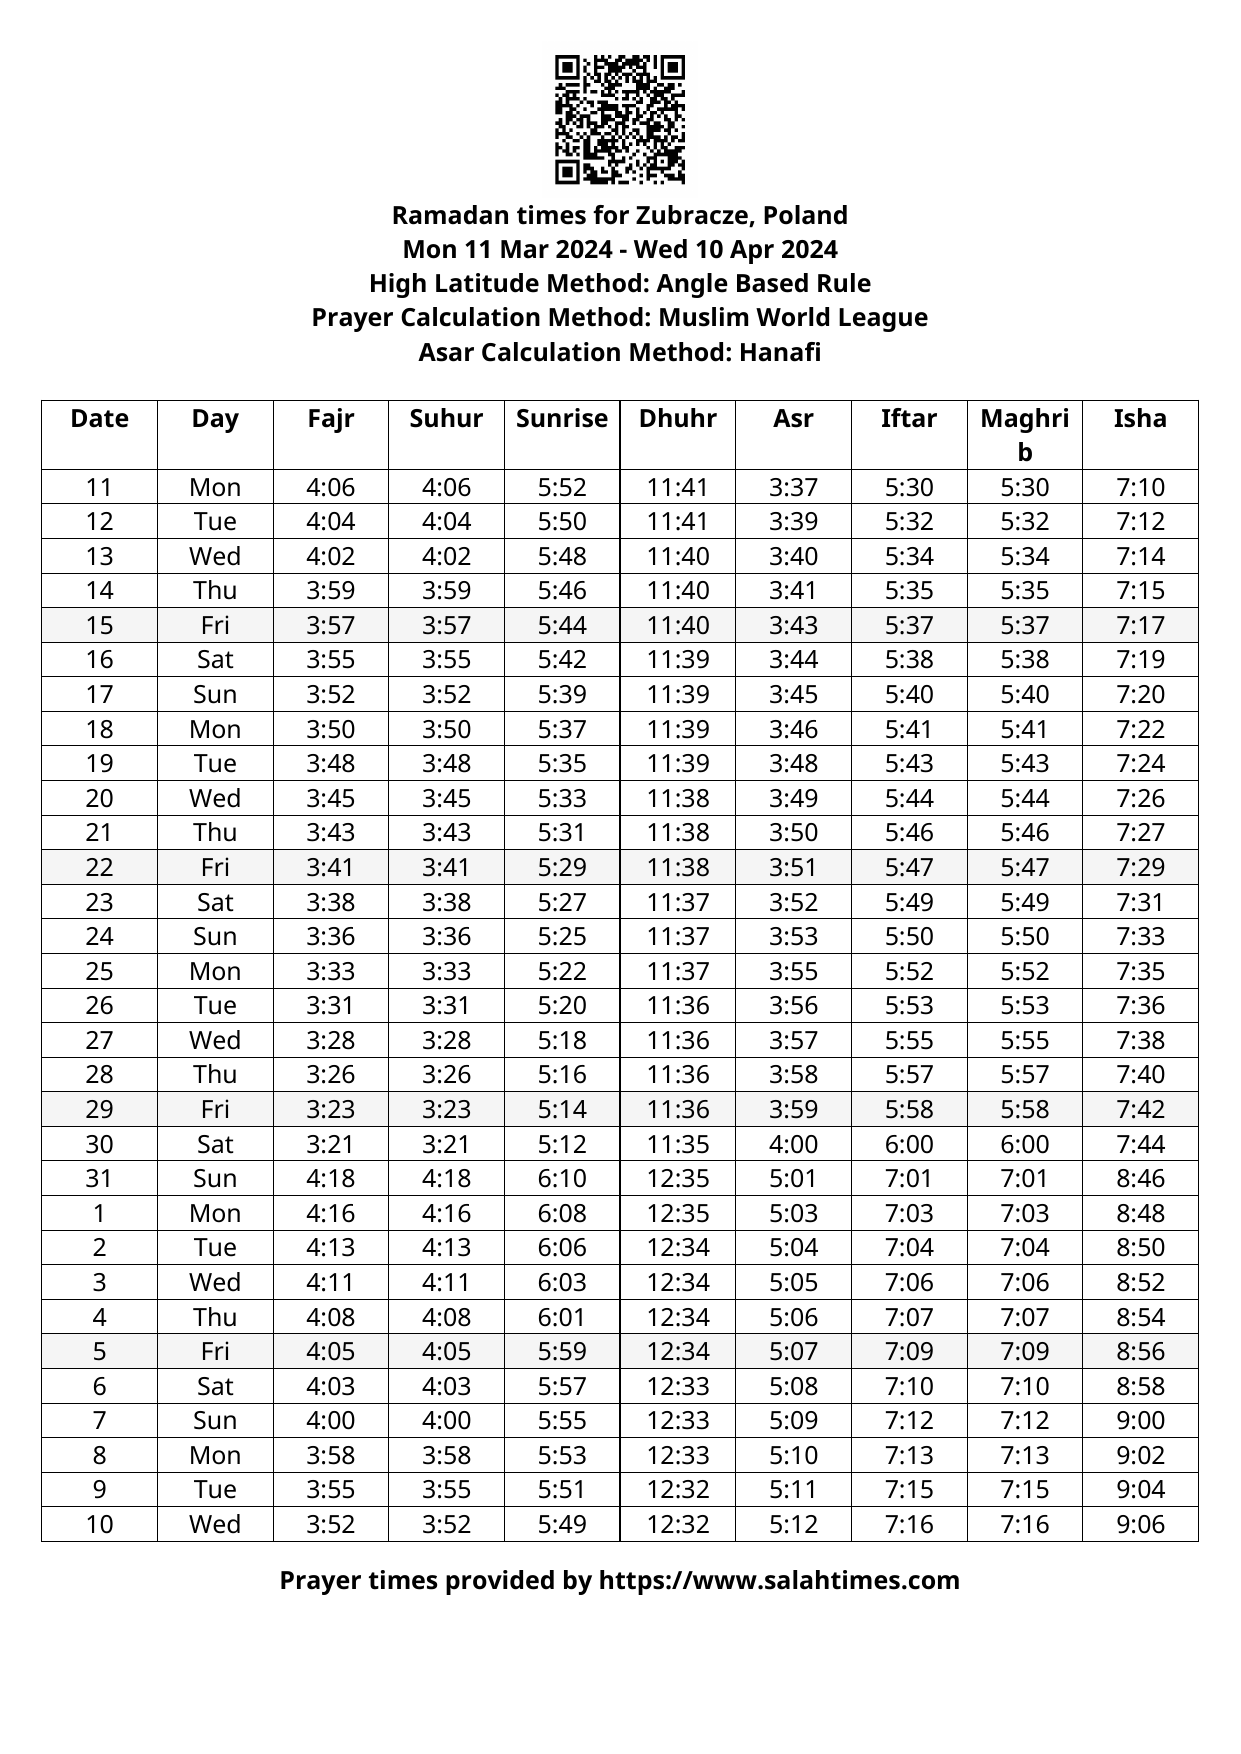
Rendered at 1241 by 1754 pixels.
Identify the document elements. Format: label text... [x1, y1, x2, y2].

table_cell 3:49 [736, 781, 851, 814]
table_cell 12:34 [621, 1334, 735, 1368]
table_cell Fri [158, 1334, 273, 1368]
table_cell 3:28 [389, 1023, 504, 1057]
table_cell 5:32 [852, 504, 967, 538]
table_cell 3:56 [736, 989, 851, 1022]
table_cell 3:21 [274, 1127, 388, 1160]
table_cell 5:44 [505, 608, 619, 642]
table_cell 3:57 [736, 1023, 851, 1057]
table_cell Tue [158, 1231, 273, 1264]
table_cell 7 [42, 1404, 157, 1437]
table_cell 12:34 [621, 1300, 735, 1333]
table_cell 4:08 [389, 1300, 504, 1333]
table_cell 3:45 [274, 781, 388, 814]
table_cell 4:05 [274, 1334, 388, 1368]
table_cell 5:04 [736, 1231, 851, 1264]
table_cell 3:59 [274, 574, 388, 607]
table_cell 5:35 [505, 746, 619, 780]
table_cell Mon [158, 1438, 273, 1472]
table_cell 20 [42, 781, 157, 814]
table_cell 5:47 [852, 850, 967, 884]
table_cell 3:37 [736, 470, 851, 503]
table_cell 5:47 [968, 850, 1082, 884]
table_cell Sun [158, 677, 273, 711]
table_cell 5:31 [505, 816, 619, 849]
table_cell 5:25 [505, 919, 619, 953]
table_cell 12 [42, 504, 157, 538]
table_cell 5:35 [852, 574, 967, 607]
table_cell 5:35 [968, 574, 1082, 607]
table_cell 5:52 [505, 470, 619, 503]
text Ramadan times for Zubracze, Poland [42, 198, 1198, 232]
table_cell 5:30 [968, 470, 1082, 503]
table_cell 4:05 [389, 1334, 504, 1368]
table_cell 7:04 [852, 1231, 967, 1264]
table_cell 5:58 [968, 1092, 1082, 1126]
table_cell 7:19 [1083, 643, 1198, 676]
table_cell 7:07 [968, 1300, 1082, 1333]
table_cell 3:43 [736, 608, 851, 642]
table_cell 3:59 [389, 574, 504, 607]
table_cell Mon [158, 1196, 273, 1229]
table_cell 4:04 [274, 504, 388, 538]
table_cell 5:38 [852, 643, 967, 676]
table_cell 5:55 [968, 1023, 1082, 1057]
table_cell 8:46 [1083, 1161, 1198, 1195]
table_cell 11:38 [621, 850, 735, 884]
table_cell Sat [158, 885, 273, 918]
table_cell 5:46 [968, 816, 1082, 849]
table_cell 7:38 [1083, 1023, 1198, 1057]
table_cell 5:07 [736, 1334, 851, 1368]
table_cell 4:02 [389, 539, 504, 572]
table_cell 1 [42, 1196, 157, 1229]
text High Latitude Method: Angle Based Rule [42, 266, 1198, 300]
table_header Maghrib [968, 401, 1082, 469]
table_cell 7:17 [1083, 608, 1198, 642]
table_cell 12:33 [621, 1369, 735, 1402]
table_cell 3:26 [274, 1058, 388, 1091]
table_cell 23 [42, 885, 157, 918]
table_cell Mon [158, 712, 273, 745]
table_cell 7:04 [968, 1231, 1082, 1264]
table_cell 8:52 [1083, 1265, 1198, 1299]
table_cell 13 [42, 539, 157, 572]
table_header Iftar [852, 401, 967, 469]
table_cell 7:03 [852, 1196, 967, 1229]
table_cell 5:37 [505, 712, 619, 745]
table_cell 8:56 [1083, 1334, 1198, 1368]
table_cell Fri [158, 1092, 273, 1126]
table_cell 5:18 [505, 1023, 619, 1057]
table_cell 5:32 [968, 504, 1082, 538]
table_cell 3:43 [389, 816, 504, 849]
table_cell 5:01 [736, 1161, 851, 1195]
table_cell 17 [42, 677, 157, 711]
table_cell Wed [158, 1023, 273, 1057]
table_cell 3:55 [389, 1473, 504, 1506]
table_cell 18 [42, 712, 157, 745]
table_cell 5:43 [852, 746, 967, 780]
table_cell 30 [42, 1127, 157, 1160]
table_cell 3:33 [274, 954, 388, 987]
table_cell 12:34 [621, 1231, 735, 1264]
table_cell 7:09 [968, 1334, 1082, 1368]
table_cell Tue [158, 746, 273, 780]
table_cell 11:36 [621, 1058, 735, 1091]
table_cell 5:41 [968, 712, 1082, 745]
table_cell Thu [158, 816, 273, 849]
table_cell 7:16 [968, 1507, 1082, 1541]
table_header Asr [736, 401, 851, 469]
picture [542, 41, 699, 198]
table_cell 19 [42, 746, 157, 780]
table_cell 5:05 [736, 1265, 851, 1299]
table_cell 3:43 [274, 816, 388, 849]
table_header Dhuhr [621, 401, 735, 469]
table_cell 5:49 [852, 885, 967, 918]
table_cell 3:40 [736, 539, 851, 572]
table_cell 12:33 [621, 1438, 735, 1472]
table_cell 5:39 [505, 677, 619, 711]
table_cell 3:45 [389, 781, 504, 814]
table_cell 10 [42, 1507, 157, 1541]
table_cell 3:44 [736, 643, 851, 676]
table_cell 5:53 [968, 989, 1082, 1022]
table_cell 12:32 [621, 1473, 735, 1506]
table_cell 11:39 [621, 712, 735, 745]
table_cell 6:03 [505, 1265, 619, 1299]
table_cell 5 [42, 1334, 157, 1368]
table_cell 5:50 [505, 504, 619, 538]
table_cell 3:52 [389, 677, 504, 711]
table_cell 7:09 [852, 1334, 967, 1368]
table_cell 9 [42, 1473, 157, 1506]
table_cell 7:01 [852, 1161, 967, 1195]
table_cell 7:15 [852, 1473, 967, 1506]
table_cell 3:48 [736, 746, 851, 780]
table_cell 3:39 [736, 504, 851, 538]
table_cell 5:58 [852, 1092, 967, 1126]
table_cell 4:00 [389, 1404, 504, 1437]
table_cell 7:15 [968, 1473, 1082, 1506]
table_cell 3:55 [274, 1473, 388, 1506]
table_cell 11:39 [621, 677, 735, 711]
table_cell 31 [42, 1161, 157, 1195]
table_cell 5:37 [968, 608, 1082, 642]
table_cell 5:03 [736, 1196, 851, 1229]
table_cell 9:00 [1083, 1404, 1198, 1437]
table_cell 4:03 [274, 1369, 388, 1402]
table_cell 7:12 [852, 1404, 967, 1437]
table_cell 7:24 [1083, 746, 1198, 780]
table_cell 3:48 [389, 746, 504, 780]
table_cell 4:18 [274, 1161, 388, 1195]
table_cell Thu [158, 574, 273, 607]
table_cell 12:33 [621, 1404, 735, 1437]
table_cell Fri [158, 608, 273, 642]
table_cell 6:08 [505, 1196, 619, 1229]
text Mon 11 Mar 2024 - Wed 10 Apr 2024 [42, 232, 1198, 266]
table_cell 5:57 [968, 1058, 1082, 1091]
table_cell 7:33 [1083, 919, 1198, 953]
table_cell 5:51 [505, 1473, 619, 1506]
table_cell 3:57 [389, 608, 504, 642]
table_cell 5:14 [505, 1092, 619, 1126]
table_cell 3:50 [736, 816, 851, 849]
table_cell 3:55 [736, 954, 851, 987]
table_cell Wed [158, 781, 273, 814]
table_header Day [158, 401, 273, 469]
table_cell Wed [158, 1265, 273, 1299]
table_cell 5:37 [852, 608, 967, 642]
table_cell Tue [158, 989, 273, 1022]
table_cell Sun [158, 1161, 273, 1195]
table_cell 12:35 [621, 1161, 735, 1195]
table_cell 7:15 [1083, 574, 1198, 607]
table_cell 7:26 [1083, 781, 1198, 814]
table_cell 5:40 [968, 677, 1082, 711]
table_cell 5:30 [852, 470, 967, 503]
table_cell 29 [42, 1092, 157, 1126]
table_cell 5:43 [968, 746, 1082, 780]
table_cell 7:10 [968, 1369, 1082, 1402]
table_cell 5:46 [852, 816, 967, 849]
table_cell 5:22 [505, 954, 619, 987]
table_cell 7:35 [1083, 954, 1198, 987]
table_cell 27 [42, 1023, 157, 1057]
table_cell 6:10 [505, 1161, 619, 1195]
table_cell 28 [42, 1058, 157, 1091]
table_cell 21 [42, 816, 157, 849]
table_cell 6:00 [968, 1127, 1082, 1160]
table_cell 7:29 [1083, 850, 1198, 884]
table_cell 4:03 [389, 1369, 504, 1402]
table_cell 3:33 [389, 954, 504, 987]
table_cell Tue [158, 504, 273, 538]
table_cell 11:41 [621, 504, 735, 538]
table_cell 3:58 [389, 1438, 504, 1472]
table_cell 3:53 [736, 919, 851, 953]
table_cell 4:18 [389, 1161, 504, 1195]
table_cell 3:36 [389, 919, 504, 953]
table_cell 11:40 [621, 539, 735, 572]
table_cell 7:10 [1083, 470, 1198, 503]
table_cell 5:09 [736, 1404, 851, 1437]
table_cell 5:53 [852, 989, 967, 1022]
table_cell 22 [42, 850, 157, 884]
table_cell 3:52 [274, 1507, 388, 1541]
table_cell 5:46 [505, 574, 619, 607]
table_cell 16 [42, 643, 157, 676]
table_cell 7:22 [1083, 712, 1198, 745]
table_cell 3:31 [389, 989, 504, 1022]
table_cell 8 [42, 1438, 157, 1472]
table_cell 4 [42, 1300, 157, 1333]
table_cell 5:08 [736, 1369, 851, 1402]
table_cell 5:44 [968, 781, 1082, 814]
table_cell 5:27 [505, 885, 619, 918]
table_cell 5:55 [852, 1023, 967, 1057]
table_cell 11:36 [621, 989, 735, 1022]
table_cell 11:38 [621, 816, 735, 849]
table_cell 4:08 [274, 1300, 388, 1333]
table_cell 7:20 [1083, 677, 1198, 711]
table_cell 5:34 [968, 539, 1082, 572]
table_cell Tue [158, 1473, 273, 1506]
table_cell 7:31 [1083, 885, 1198, 918]
table_cell 7:10 [852, 1369, 967, 1402]
table_cell Mon [158, 954, 273, 987]
table_cell 4:13 [389, 1231, 504, 1264]
table_cell 14 [42, 574, 157, 607]
table_cell 11:41 [621, 470, 735, 503]
table_cell 3:59 [736, 1092, 851, 1126]
table_cell 5:42 [505, 643, 619, 676]
table_cell 3:46 [736, 712, 851, 745]
table_cell 3:50 [274, 712, 388, 745]
table_cell 5:11 [736, 1473, 851, 1506]
table_cell 3:41 [389, 850, 504, 884]
table_cell 11:39 [621, 746, 735, 780]
table_cell 5:12 [505, 1127, 619, 1160]
table_cell 12:34 [621, 1265, 735, 1299]
table_cell 3:23 [389, 1092, 504, 1126]
table_cell 5:06 [736, 1300, 851, 1333]
table_cell Sat [158, 643, 273, 676]
table_cell 7:13 [852, 1438, 967, 1472]
table_cell 5:57 [505, 1369, 619, 1402]
table_cell 5:29 [505, 850, 619, 884]
table_cell 3:52 [274, 677, 388, 711]
table_header Isha [1083, 401, 1198, 469]
table_cell 7:06 [968, 1265, 1082, 1299]
table_cell Sun [158, 1404, 273, 1437]
table_cell 7:40 [1083, 1058, 1198, 1091]
table_cell 11 [42, 470, 157, 503]
table_cell 7:42 [1083, 1092, 1198, 1126]
table_cell 11:40 [621, 608, 735, 642]
table_cell 12:32 [621, 1507, 735, 1541]
table_cell 4:11 [389, 1265, 504, 1299]
table_cell 3:55 [274, 643, 388, 676]
table_cell 4:02 [274, 539, 388, 572]
table_cell 7:07 [852, 1300, 967, 1333]
table_cell 5:49 [968, 885, 1082, 918]
table_cell 9:02 [1083, 1438, 1198, 1472]
table_cell 3:41 [274, 850, 388, 884]
table_cell 5:55 [505, 1404, 619, 1437]
table_cell 3:31 [274, 989, 388, 1022]
table_cell 3:48 [274, 746, 388, 780]
table_cell 8:58 [1083, 1369, 1198, 1402]
table_cell 9:06 [1083, 1507, 1198, 1541]
table_cell 8:50 [1083, 1231, 1198, 1264]
table_cell 7:12 [1083, 504, 1198, 538]
table_cell 3:23 [274, 1092, 388, 1126]
table_cell 26 [42, 989, 157, 1022]
table_cell Wed [158, 1507, 273, 1541]
table_cell 3:28 [274, 1023, 388, 1057]
table_cell 11:35 [621, 1127, 735, 1160]
table_cell 5:38 [968, 643, 1082, 676]
table_cell 3:55 [389, 643, 504, 676]
table_cell Mon [158, 470, 273, 503]
table_cell 25 [42, 954, 157, 987]
table_cell 3:52 [389, 1507, 504, 1541]
table_cell 3:52 [736, 885, 851, 918]
table_cell 7:12 [968, 1404, 1082, 1437]
table_cell 3:38 [389, 885, 504, 918]
table_cell 11:37 [621, 885, 735, 918]
table_cell 5:12 [736, 1507, 851, 1541]
table_cell 7:14 [1083, 539, 1198, 572]
table_cell 6:06 [505, 1231, 619, 1264]
table_cell 3:38 [274, 885, 388, 918]
text Prayer times provided by https://www.salahtimes.com [42, 1563, 1198, 1597]
table_cell 11:39 [621, 643, 735, 676]
table_cell 5:20 [505, 989, 619, 1022]
table_cell 7:06 [852, 1265, 967, 1299]
table_cell 5:50 [852, 919, 967, 953]
table_cell 3:21 [389, 1127, 504, 1160]
text Prayer Calculation Method: Muslim World League [42, 300, 1198, 334]
table_cell 5:41 [852, 712, 967, 745]
table_cell 6:00 [852, 1127, 967, 1160]
table_cell 2 [42, 1231, 157, 1264]
table_cell 4:13 [274, 1231, 388, 1264]
table_cell 4:11 [274, 1265, 388, 1299]
table_cell Fri [158, 850, 273, 884]
table_cell 7:13 [968, 1438, 1082, 1472]
table_cell 4:16 [274, 1196, 388, 1229]
table_cell 5:48 [505, 539, 619, 572]
table_cell 11:38 [621, 781, 735, 814]
table_cell 11:40 [621, 574, 735, 607]
table_cell 4:00 [736, 1127, 851, 1160]
text Asar Calculation Method: Hanafi [42, 334, 1198, 368]
table_cell 4:16 [389, 1196, 504, 1229]
table_cell 5:52 [968, 954, 1082, 987]
table_header Date [42, 401, 157, 469]
table_cell 5:33 [505, 781, 619, 814]
table_cell 3 [42, 1265, 157, 1299]
table_cell Thu [158, 1058, 273, 1091]
table_cell Wed [158, 539, 273, 572]
table_cell 7:16 [852, 1507, 967, 1541]
table_cell 7:36 [1083, 989, 1198, 1022]
table_cell 3:50 [389, 712, 504, 745]
table_cell 7:01 [968, 1161, 1082, 1195]
table_cell 5:52 [852, 954, 967, 987]
table_header Suhur [389, 401, 504, 469]
table_cell 4:04 [389, 504, 504, 538]
table_cell Thu [158, 1300, 273, 1333]
table_header Fajr [274, 401, 388, 469]
table_cell 9:04 [1083, 1473, 1198, 1506]
table_cell 12:35 [621, 1196, 735, 1229]
table_cell Sun [158, 919, 273, 953]
table_cell 3:45 [736, 677, 851, 711]
table_cell 3:57 [274, 608, 388, 642]
table_cell 5:59 [505, 1334, 619, 1368]
table_cell 4:06 [389, 470, 504, 503]
table_header Sunrise [505, 401, 619, 469]
table_cell 5:44 [852, 781, 967, 814]
table_cell 8:48 [1083, 1196, 1198, 1229]
table_cell 8:54 [1083, 1300, 1198, 1333]
table_cell 7:44 [1083, 1127, 1198, 1160]
table_cell 4:06 [274, 470, 388, 503]
table_cell 5:34 [852, 539, 967, 572]
table_cell 11:36 [621, 1023, 735, 1057]
table_cell 3:41 [736, 574, 851, 607]
table_cell 3:26 [389, 1058, 504, 1091]
table_cell 3:36 [274, 919, 388, 953]
table_cell 5:10 [736, 1438, 851, 1472]
table_cell 11:36 [621, 1092, 735, 1126]
table_cell 3:51 [736, 850, 851, 884]
table_cell 3:58 [736, 1058, 851, 1091]
table_cell 11:37 [621, 954, 735, 987]
table_cell 5:50 [968, 919, 1082, 953]
table_cell 6 [42, 1369, 157, 1402]
table_cell 5:49 [505, 1507, 619, 1541]
table_cell Sat [158, 1127, 273, 1160]
table_cell 7:27 [1083, 816, 1198, 849]
table_cell 6:01 [505, 1300, 619, 1333]
table_cell 11:37 [621, 919, 735, 953]
table_cell 15 [42, 608, 157, 642]
table_cell 24 [42, 919, 157, 953]
table_cell 5:57 [852, 1058, 967, 1091]
table_cell 4:00 [274, 1404, 388, 1437]
table_cell 7:03 [968, 1196, 1082, 1229]
table_cell 5:16 [505, 1058, 619, 1091]
table_cell Sat [158, 1369, 273, 1402]
table_cell 3:58 [274, 1438, 388, 1472]
table_cell 5:53 [505, 1438, 619, 1472]
table_cell 5:40 [852, 677, 967, 711]
